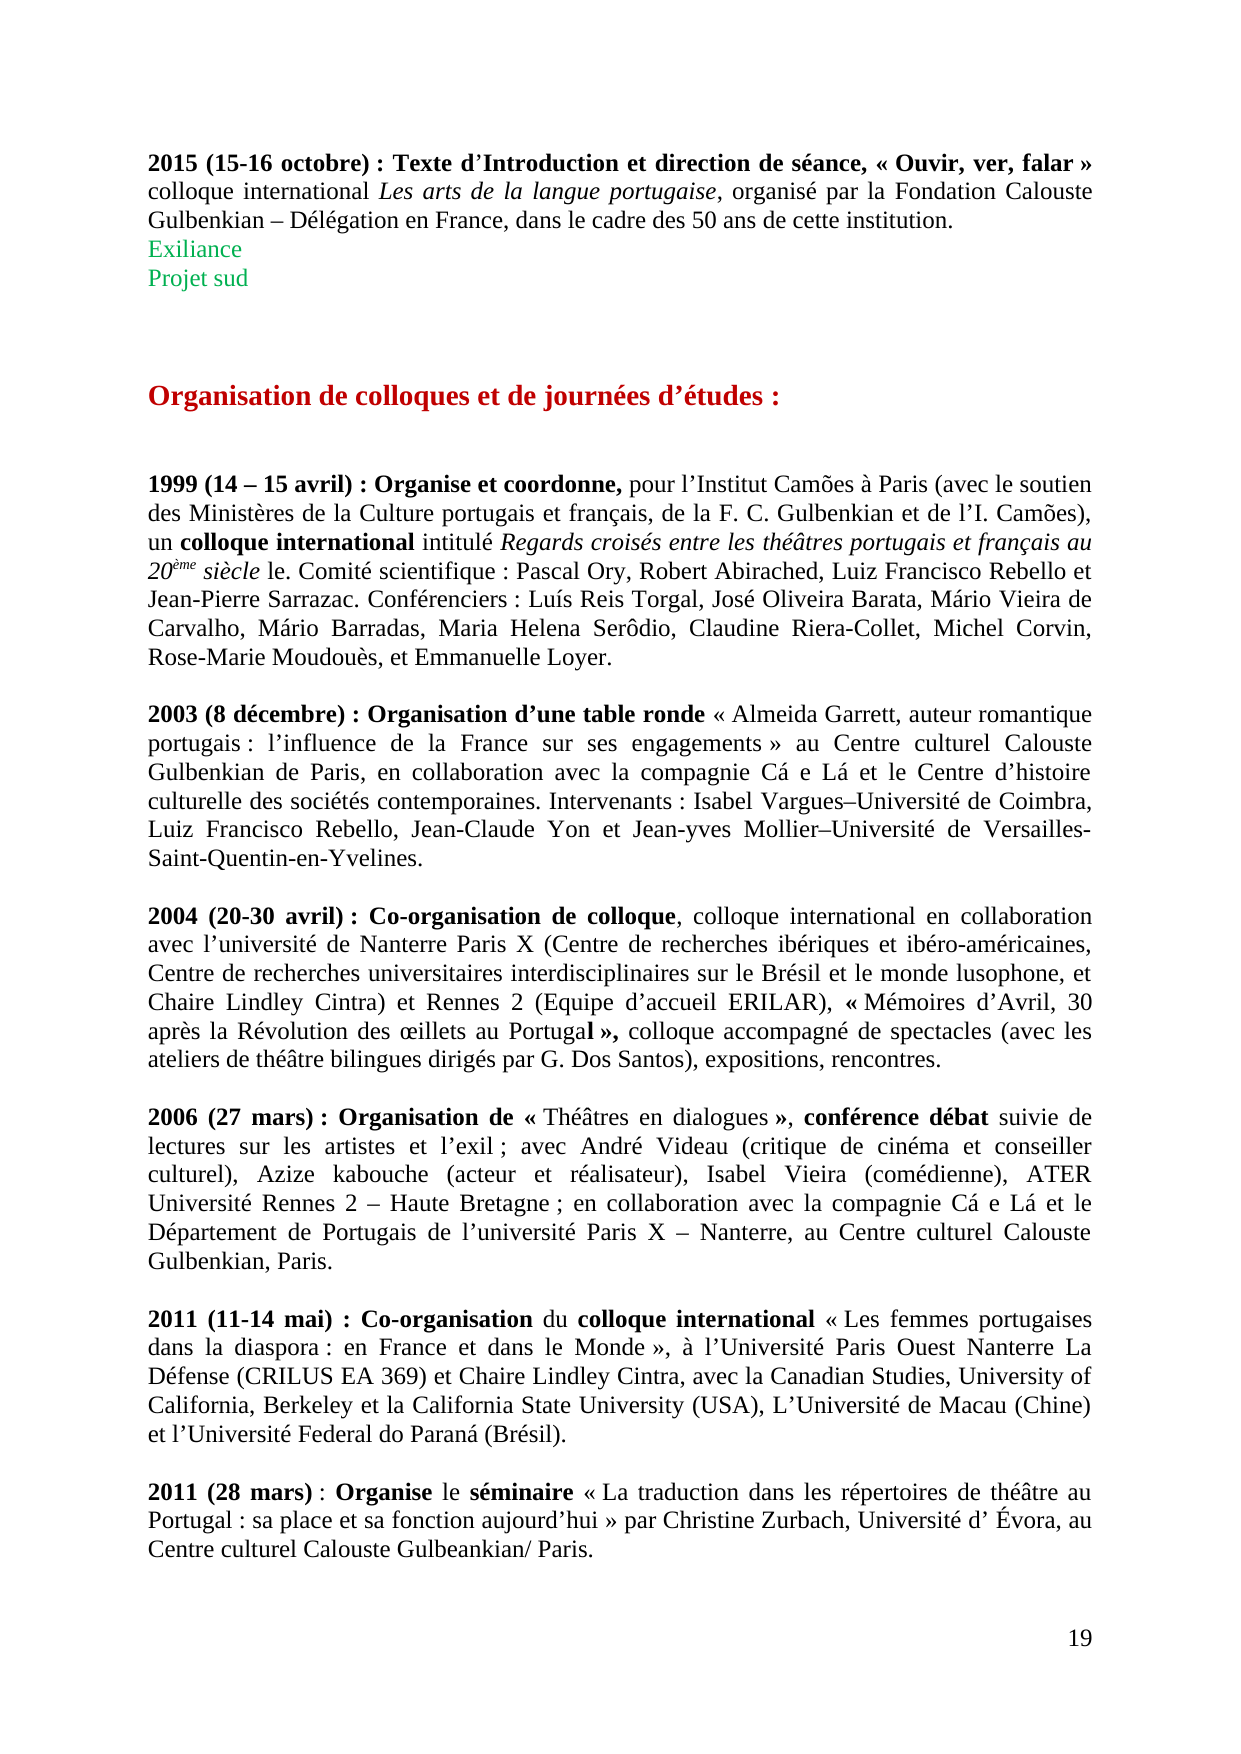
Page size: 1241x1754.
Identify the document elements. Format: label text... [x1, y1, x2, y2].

text 2004 (20-30 avril) : Co-organisation de colloque, colloque international en collaboration avec l’université de Nanterre Paris X (Centre de recherches ibériques et ibéro-américaines, Centre de recherches universitaires interdisciplinaires sur le Brésil et le monde lusophone, et Chaire Lindley Cintra) et Rennes 2 (Equipe d’accueil ERILAR), « Mémoires d’Avril, 30 après des œillets au Portugal », colloque accompagné de spectacles (avec les ateliers de théâtre bilingues dirigés par G. Dos Santos), expositions, rencontres. [148, 901, 1093, 1073]
text Projet sud [148, 263, 1093, 291]
text 2006 (27 mars) : Organisation de « Théâtres en dialogues », conférence débat suivie de lectures sur les artistes et l’exil ; avec André Videau (critique de cinéma et conseiller culturel), Azize kabouche (acteur et réalisateur), Isabel Vieira (comédienne), ATER Université Rennes 2 – Haute Bretagne ; en collaboration avec la compagnie Cá e Lá et le Département de Portugais de l’université Paris X – Nanterre, au Centre culturel Calouste Gulbenkian, Paris. [148, 1102, 1093, 1274]
text 2011 (28 mars) : Organise le séminaire « La traduction dans les répertoires de théâtre au Portugal : sa place et sa fonction aujourd’hui » par Christine Zurbach, Université d’ Évora, au Centre culturel Calouste Gulbeankian/ Paris. [148, 1477, 1093, 1563]
text 2011 (11-14 mai) : Co-organisation du colloque international « Les femmes portugaises dans la diaspora : en France et dans le Monde », à l’Université Paris Ouest Nanterre (CRILUS EA 369) et Chaire Lindley Cintra, avec , University of California, Berkeley et University (USA), L’Université de Macau (Chine) et l’Université Federal do Paraná (Brésil). [148, 1304, 1093, 1447]
text Organisation de colloques et de journées d’études : [148, 378, 1093, 412]
text 1999 (14 – 15 avril) : Organise et coordonne, pour l’Institut Camões à Paris (avec le soutien des Ministères de portugais et français, de Gulbenkian et de l’I. Camões), un colloque international intitulé Regards croisés entre les théâtres portugais et français au 20ème siècle le. Comité scientifique : Pascal Ory, Robert Abirached, Luiz Francisco Rebello et Jean-Pierre Sarrazac. Conférenciers : Luís Reis Torgal, José Oliveira Barata, Mário Vieira de Carvalho, Mário Barradas, Maria Helena Serôdio, Claudine Riera-Collet, Michel Corvin, Rose-Marie Moudouès, et Emmanuelle Loyer. [148, 469, 1093, 671]
text Exiliance [148, 234, 1093, 263]
text 2015 (15-16 octobre) : Texte d’Introduction et direction de séance, « Ouvir, ver, falar » colloque international Les arts de la langue portugaise, organisé par la Fondation Calouste Gulbenkian – Délégation en France, dans le cadre des 50 ans de cette institution. [148, 148, 1093, 234]
text 2003 (8 décembre) : Organisation d’une table ronde « Almeida Garrett, auteur romantique portugais : l’influence de sur ses engagements » au Centre culturel Calouste Gulbenkian de Paris, en collaboration avec la compagnie Cá e Lá et le Centre d’histoire culturelle des sociétés contemporaines. Intervenants : Isabel Vargues–Université de Coimbra, Luiz Francisco Rebello, Jean-Claude Yon et Jean-yves Mollier–Université de Versailles-Saint-Quentin-en-Yvelines. [148, 699, 1093, 872]
